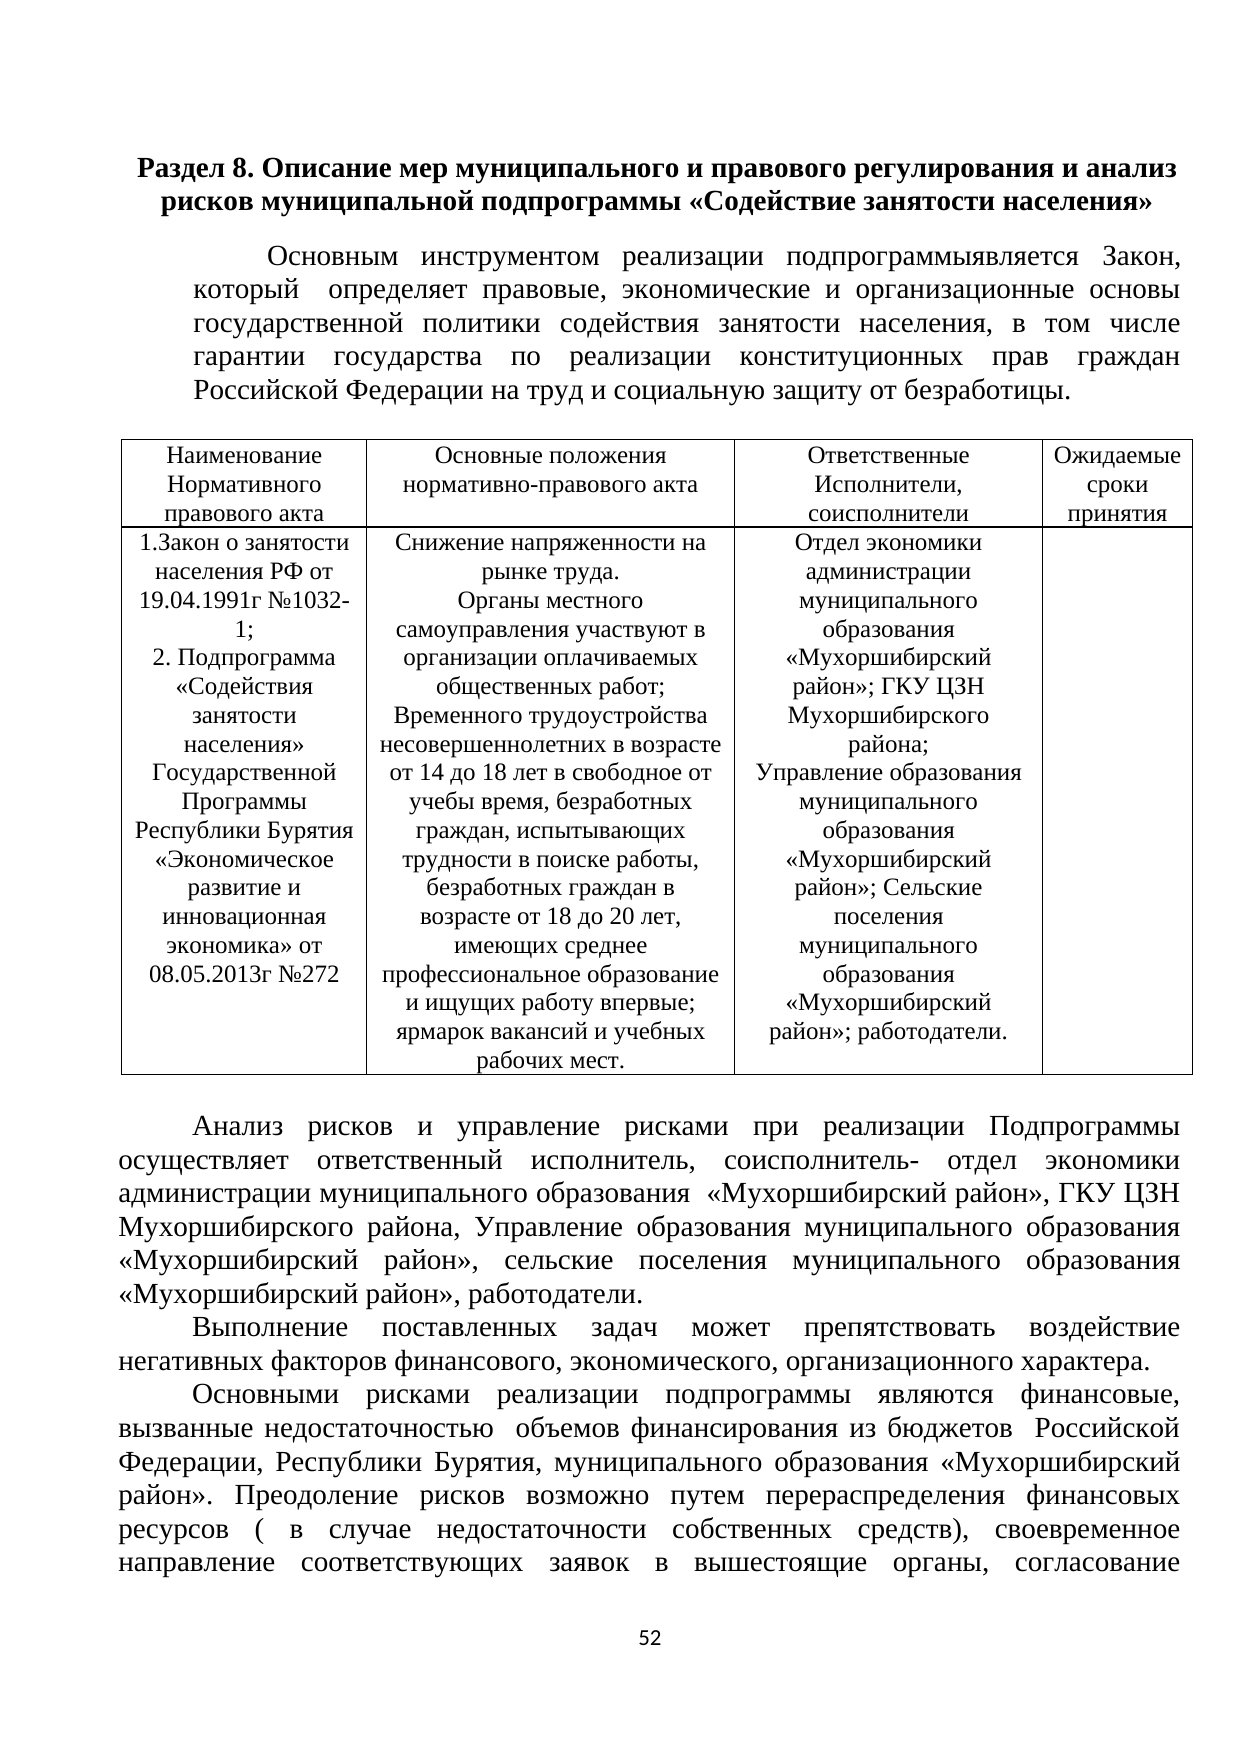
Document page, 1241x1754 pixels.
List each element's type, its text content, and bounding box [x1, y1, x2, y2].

list Выполнение поставленных задач может препятствовать воздействие негативных факторов финансового, экономического, организационного характера. [118, 1309, 1181, 1377]
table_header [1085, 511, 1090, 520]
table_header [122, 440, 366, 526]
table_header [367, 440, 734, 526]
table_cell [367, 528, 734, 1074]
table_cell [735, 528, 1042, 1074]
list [118, 1377, 1181, 1578]
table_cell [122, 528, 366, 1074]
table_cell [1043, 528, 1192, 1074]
text Основным инструментом реализации подпрограммыявляется Закон, который определяет правовые, экономические и организационные основы государственной политики содействия занятости населения, в том числе гарантии государства по реализации конституционных прав граждан Российской Федерации на труд и социальную защиту от безработицы. [193, 238, 1181, 406]
list Раздел 8. Описание мер муниципального и правового регулирования и анализ рисков муниципальной подпрограммы «Содействие занятости населения» [133, 150, 1181, 217]
list Анализ рисков и управление рисками при реализации Подпрограммы осуществляет ответственный исполнитель, соисполнитель- отдел экономики администрации муниципального образования «Мухоршибирский район», ГКУ ЦЗН Мухоршибирского района, Управление образования муниципального образования «Мухоршибирский район», сельские поселения муниципального образования «Мухоршибирский район», работодатели. [118, 1108, 1181, 1309]
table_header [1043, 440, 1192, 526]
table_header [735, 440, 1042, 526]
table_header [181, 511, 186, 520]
